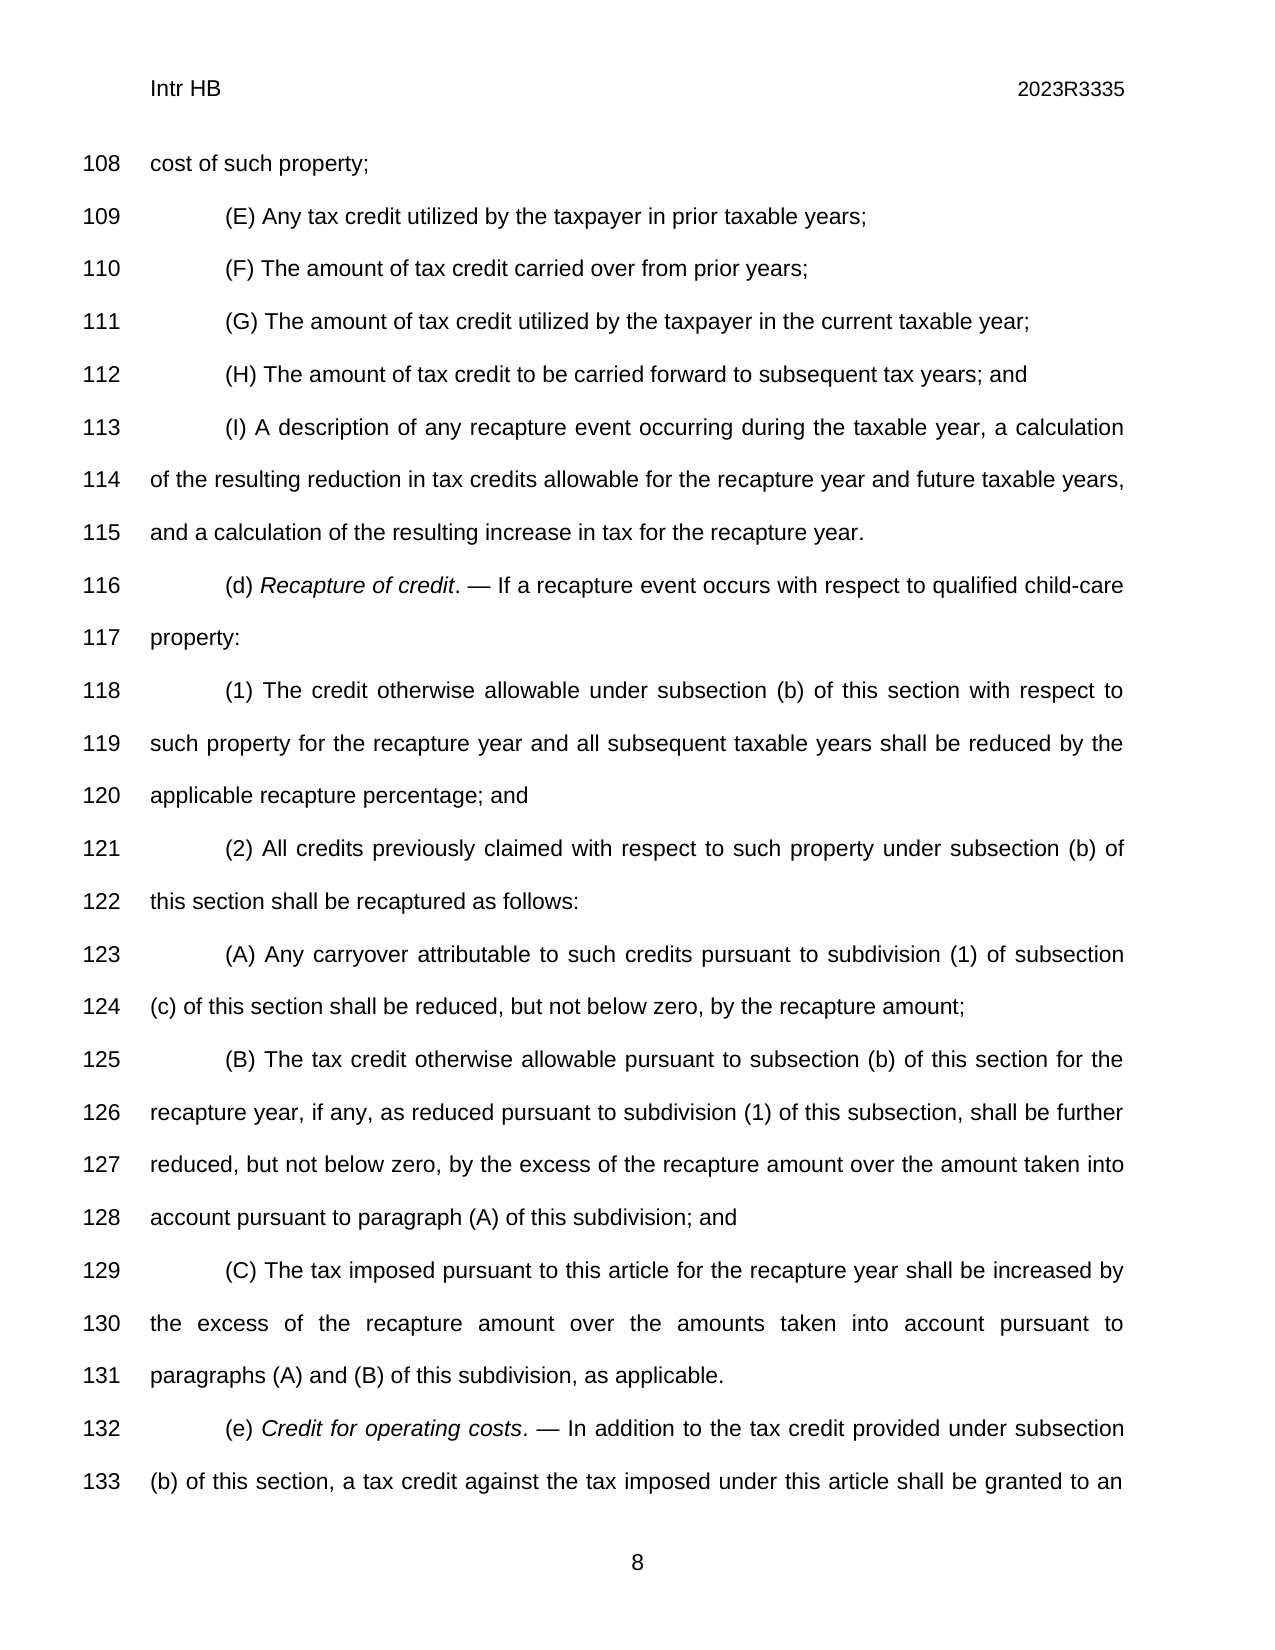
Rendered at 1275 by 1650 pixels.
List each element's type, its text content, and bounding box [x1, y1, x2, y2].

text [150, 1415, 1125, 1494]
text (I) A description of any recapture event occurring during the taxable year, a calculation of the resulting reduction in tax credits allowable for the recapture year and future taxable years, and a calculation of the resulting increase in tax for the recapture year. [150, 413, 1125, 545]
text (E) Any tax credit utilized by the taxpayer in prior taxable years; [150, 203, 1125, 229]
text (B) The tax credit otherwise allowable pursuant to subsection (b) of this section for the recapture year, if any, as reduced pursuant to subdivision (1) of this subsection, shall be further reduced, but not below zero, by the excess of the recapture amount over the amount taken into account pursuant to paragraph (A) of this subdivision; and [150, 1046, 1125, 1231]
text (H) The amount of tax credit to be carried forward to subsequent tax years; and [150, 361, 1125, 387]
text (F) The amount of tax credit carried over from prior years; [150, 255, 1125, 282]
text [150, 150, 1125, 176]
text (2) All credits previously claimed with respect to such property under subsection (b) of this section shall be recaptured as follows: [150, 835, 1125, 914]
text (G) The amount of tax credit utilized by the taxpayer in the current taxable year; [150, 308, 1125, 334]
text (C) The tax imposed pursuant to this article for the recapture year shall be increased by the excess of the recapture amount over the amounts taken into account pursuant to paragraphs (A) and (B) of this subdivision, as applicable. [150, 1257, 1125, 1389]
text (A) Any carryover attributable to such credits pursuant to subdivision (1) of subsection (c) of this section shall be reduced, but not below zero, by the recapture amount; [150, 941, 1125, 1020]
text (1) The credit otherwise allowable under subsection (b) of this section with respect to such property for the recapture year and all subsequent taxable years shall be reduced by the applicable recapture percentage; and [150, 677, 1125, 809]
text (d) Recapture of credit. — If a recapture event occurs with respect to qualified child-care property: [150, 572, 1125, 651]
